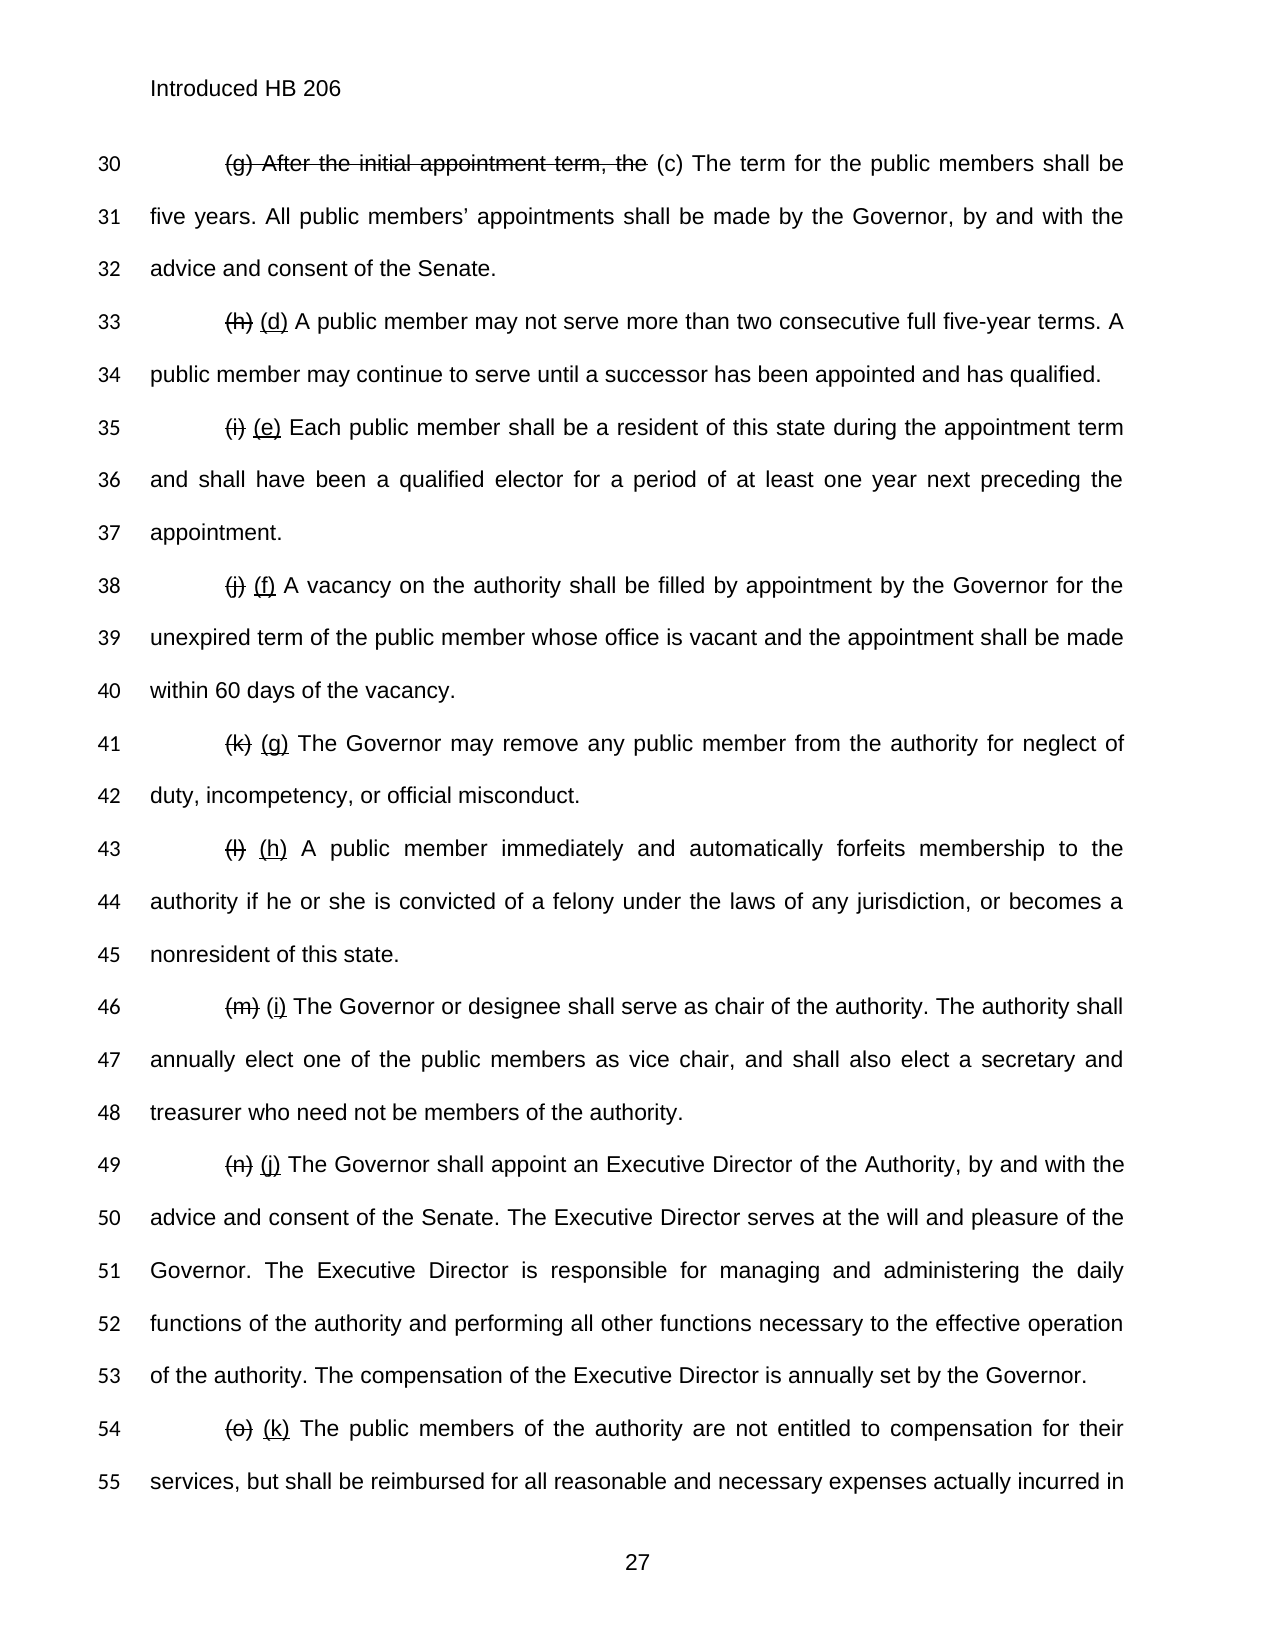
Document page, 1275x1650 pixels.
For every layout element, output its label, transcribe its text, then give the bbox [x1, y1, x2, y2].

text (i) (e) Each public member shall be a resident of this state during the appointment term and shall have been a qualified elector for a period of at least one year next preceding the appointment. [150, 413, 1125, 545]
text (l) (h) A public member immediately and automatically forfeits membership to the authority if he or she is convicted of a felony under the laws of any jurisdiction, or becomes a nonresident of this state. [150, 835, 1125, 967]
text (j) (f) A vacancy on the authority shall be filled by appointment by the Governor for the unexpired term of the public member whose office is vacant and the appointment shall be made within 60 days of the vacancy. [150, 572, 1125, 703]
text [150, 1415, 1125, 1494]
text (m) (i) The Governor or designee shall serve as chair of the authority. The authority shall annually elect one of the public members as vice chair, and shall also elect a secretary and treasurer who need not be members of the authority. [150, 993, 1125, 1125]
text (k) (g) The Governor may remove any public member from the authority for neglect of duty, incompetency, or official misconduct. [150, 730, 1125, 809]
text (h) (d) A public member may not serve more than two consecutive full five-year terms. A public member may continue to serve until a successor has been appointed and has qualified. [150, 308, 1125, 387]
text (g) After the initial appointment term, the (c) The term for the public members shall be five years. All public members’ appointments shall be made by the Governor, by and with the advice and consent of the Senate. [150, 150, 1125, 282]
text (n) (j) The Governor shall appoint an Executive Director of the Authority, by and with the advice and consent of the Senate. The Executive Director serves at the will and pleasure of the Governor. The Executive Director is responsible for managing and administering the daily functions of the authority and performing all other functions necessary to the effective operation of the authority. The compensation of the Executive Director is annually set by the Governor. [150, 1151, 1125, 1389]
